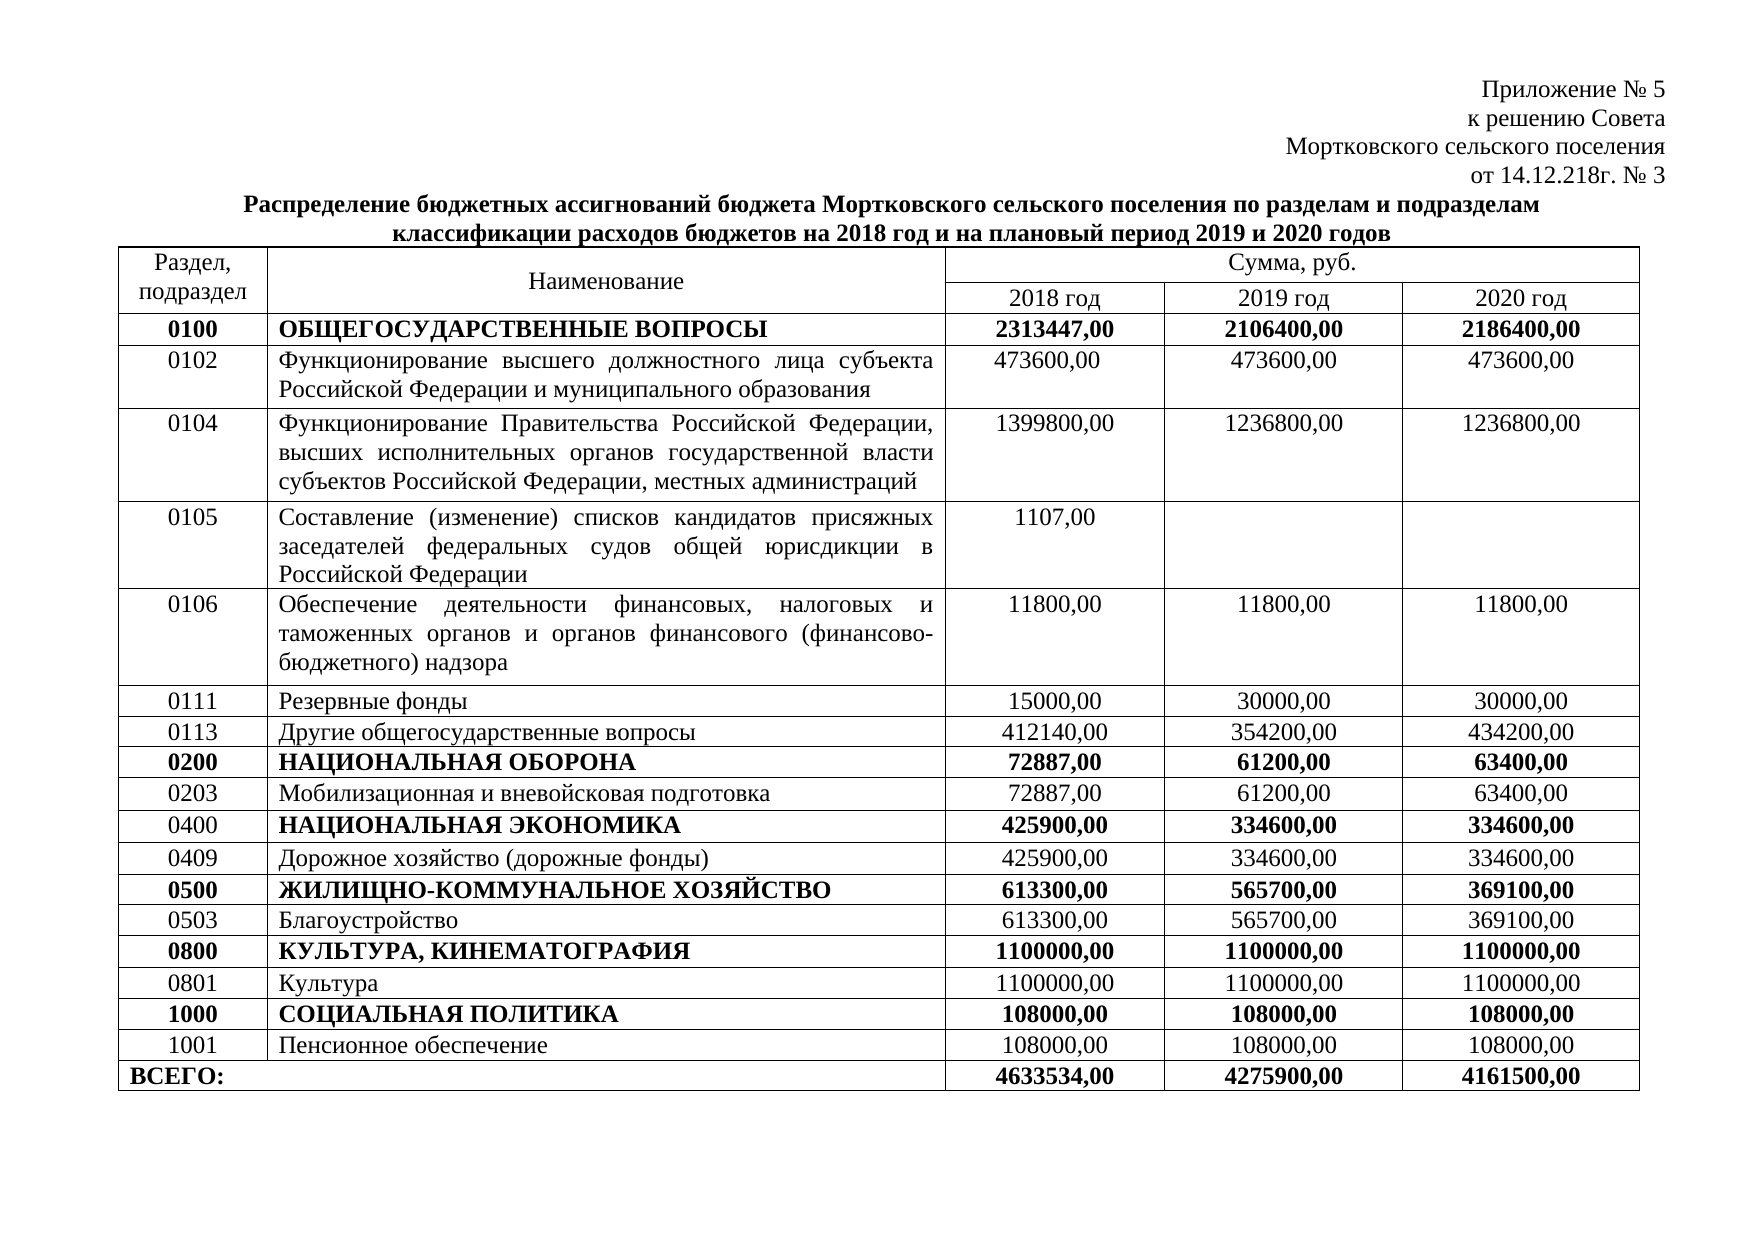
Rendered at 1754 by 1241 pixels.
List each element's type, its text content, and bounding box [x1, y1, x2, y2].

table_cell 2020 год [1403, 283, 1639, 313]
text от 14.12.218г. № 3 [118, 160, 1665, 189]
table_cell 4275900,00 [1165, 1061, 1402, 1090]
table_cell 72887,00 [946, 778, 1164, 809]
table_cell 0113 [119, 717, 267, 746]
table_cell 613300,00 [946, 905, 1164, 935]
text Мортковского сельского поселения [118, 131, 1665, 160]
table_cell 0102 [119, 346, 267, 407]
table_cell Благоустройство [268, 905, 945, 935]
table_cell 369100,00 [1403, 905, 1639, 935]
table_cell 108000,00 [946, 1030, 1164, 1060]
table_cell 2186400,00 [1403, 314, 1639, 344]
table_cell НАЦИОНАЛЬНАЯ ОБОРОНА [268, 747, 945, 777]
text Распределение бюджетных ассигнований бюджета Мортковского сельского поселения по разделам и подразделам [118, 189, 1665, 218]
table_cell 1236800,00 [1403, 409, 1639, 501]
table_cell 2313447,00 [946, 314, 1164, 344]
table_cell Культура [268, 968, 945, 998]
table_cell 0500 [119, 875, 267, 904]
table_cell 61200,00 [1165, 747, 1402, 777]
table_cell 473600,00 [946, 346, 1164, 407]
table_cell 1100000,00 [946, 936, 1164, 967]
table_cell 30000,00 [1403, 686, 1639, 716]
table_cell Обеспечение деятельности финансовых, налоговых и таможенных органов и органов финансового (финансово-бюджетного) надзора [268, 589, 945, 685]
table_cell 1107,00 [946, 502, 1164, 588]
table_cell 1100000,00 [1165, 936, 1402, 967]
table_cell 425900,00 [946, 843, 1164, 874]
table_cell 11800,00 [1403, 589, 1639, 685]
table_cell Функционирование высшего должностного лица субъекта Российской Федерации и муниципального образования [268, 346, 945, 407]
table_cell 1001 [119, 1030, 267, 1060]
table_cell 434200,00 [1403, 717, 1639, 746]
table_cell 15000,00 [946, 686, 1164, 716]
table_cell 108000,00 [1403, 1030, 1639, 1060]
table_cell 565700,00 [1165, 875, 1402, 904]
table_cell 2019 год [1165, 283, 1402, 313]
table_cell Мобилизационная и вневойсковая подготовка [268, 778, 945, 809]
table_cell Резервные фонды [268, 686, 945, 716]
table_cell 369100,00 [1403, 875, 1639, 904]
table_cell 1399800,00 [946, 409, 1164, 501]
table_cell 30000,00 [1165, 686, 1402, 716]
table_cell 0503 [119, 905, 267, 935]
table_cell Пенсионное обеспечение [268, 1030, 945, 1060]
table_header Сумма, руб. [946, 248, 1639, 282]
table_cell ОБЩЕГОСУДАРСТВЕННЫЕ ВОПРОСЫ [268, 314, 945, 344]
table_cell КУЛЬТУРА, КИНЕМАТОГРАФИЯ [268, 936, 945, 967]
table_cell 334600,00 [1165, 811, 1402, 842]
table_cell 334600,00 [1403, 811, 1639, 842]
table_cell 1100000,00 [1403, 936, 1639, 967]
table_cell 0400 [119, 811, 267, 842]
table_cell 0104 [119, 409, 267, 501]
table_cell 334600,00 [1403, 843, 1639, 874]
table_cell 108000,00 [946, 999, 1164, 1029]
text к решению Совета [118, 103, 1665, 131]
table_cell 0800 [119, 936, 267, 967]
table_cell 1100000,00 [1403, 968, 1639, 998]
table_cell 0801 [119, 968, 267, 998]
table_header Раздел, подраздел [119, 248, 267, 313]
table_cell 0106 [119, 589, 267, 685]
table_cell 334600,00 [1165, 843, 1402, 874]
table_cell Другие общегосударственные вопросы [268, 717, 945, 746]
table_cell 565700,00 [1165, 905, 1402, 935]
table_cell 1236800,00 [1165, 409, 1402, 501]
table_cell Составление (изменение) списков кандидатов присяжных заседателей федеральных судов общей юрисдикции в Российской Федерации [268, 502, 945, 588]
table_cell 473600,00 [1165, 346, 1402, 407]
table_cell 0100 [119, 314, 267, 344]
text Приложение № 5 [118, 74, 1665, 103]
table_cell ЖИЛИЩНО-КОММУНАЛЬНОЕ ХОЗЯЙСТВО [268, 875, 945, 904]
table_cell 63400,00 [1403, 778, 1639, 809]
table_cell 1100000,00 [946, 968, 1164, 998]
table_cell 11800,00 [946, 589, 1164, 685]
table_cell 613300,00 [946, 875, 1164, 904]
table_cell Дорожное хозяйство (дорожные фонды) [268, 843, 945, 874]
table_cell 0409 [119, 843, 267, 874]
table_cell 2106400,00 [1165, 314, 1402, 344]
table_cell Функционирование Правительства Российской Федерации, высших исполнительных органов государственной власти субъектов Российской Федерации, местных администраций [268, 409, 945, 501]
table_cell 61200,00 [1165, 778, 1402, 809]
text классификации расходов бюджетов на 2018 год и на плановый период 2019 и 2020 годов [118, 218, 1665, 246]
table_cell 412140,00 [946, 717, 1164, 746]
table_cell 0111 [119, 686, 267, 716]
table_cell СОЦИАЛЬНАЯ ПОЛИТИКА [268, 999, 945, 1029]
table_cell 108000,00 [1165, 1030, 1402, 1060]
table_cell 108000,00 [1403, 999, 1639, 1029]
table_cell 11800,00 [1165, 589, 1402, 685]
table_cell [1165, 502, 1402, 588]
table_cell 473600,00 [1403, 346, 1639, 407]
table_cell 108000,00 [1165, 999, 1402, 1029]
table_cell [1403, 502, 1639, 588]
table_cell ВСЕГО: [119, 1061, 945, 1090]
table_cell 354200,00 [1165, 717, 1402, 746]
table_cell 1000 [119, 999, 267, 1029]
table_cell НАЦИОНАЛЬНАЯ ЭКОНОМИКА [268, 811, 945, 842]
table_cell 63400,00 [1403, 747, 1639, 777]
table_cell 4633534,00 [946, 1061, 1164, 1090]
table_header Наименование [268, 248, 945, 313]
table_cell 0203 [119, 778, 267, 809]
table_cell 0200 [119, 747, 267, 777]
table_cell 2018 год [946, 283, 1164, 313]
table_cell 0105 [119, 502, 267, 588]
table_cell 72887,00 [946, 747, 1164, 777]
table_cell 1100000,00 [1165, 968, 1402, 998]
table_cell 4161500,00 [1403, 1061, 1639, 1090]
table_cell 425900,00 [946, 811, 1164, 842]
